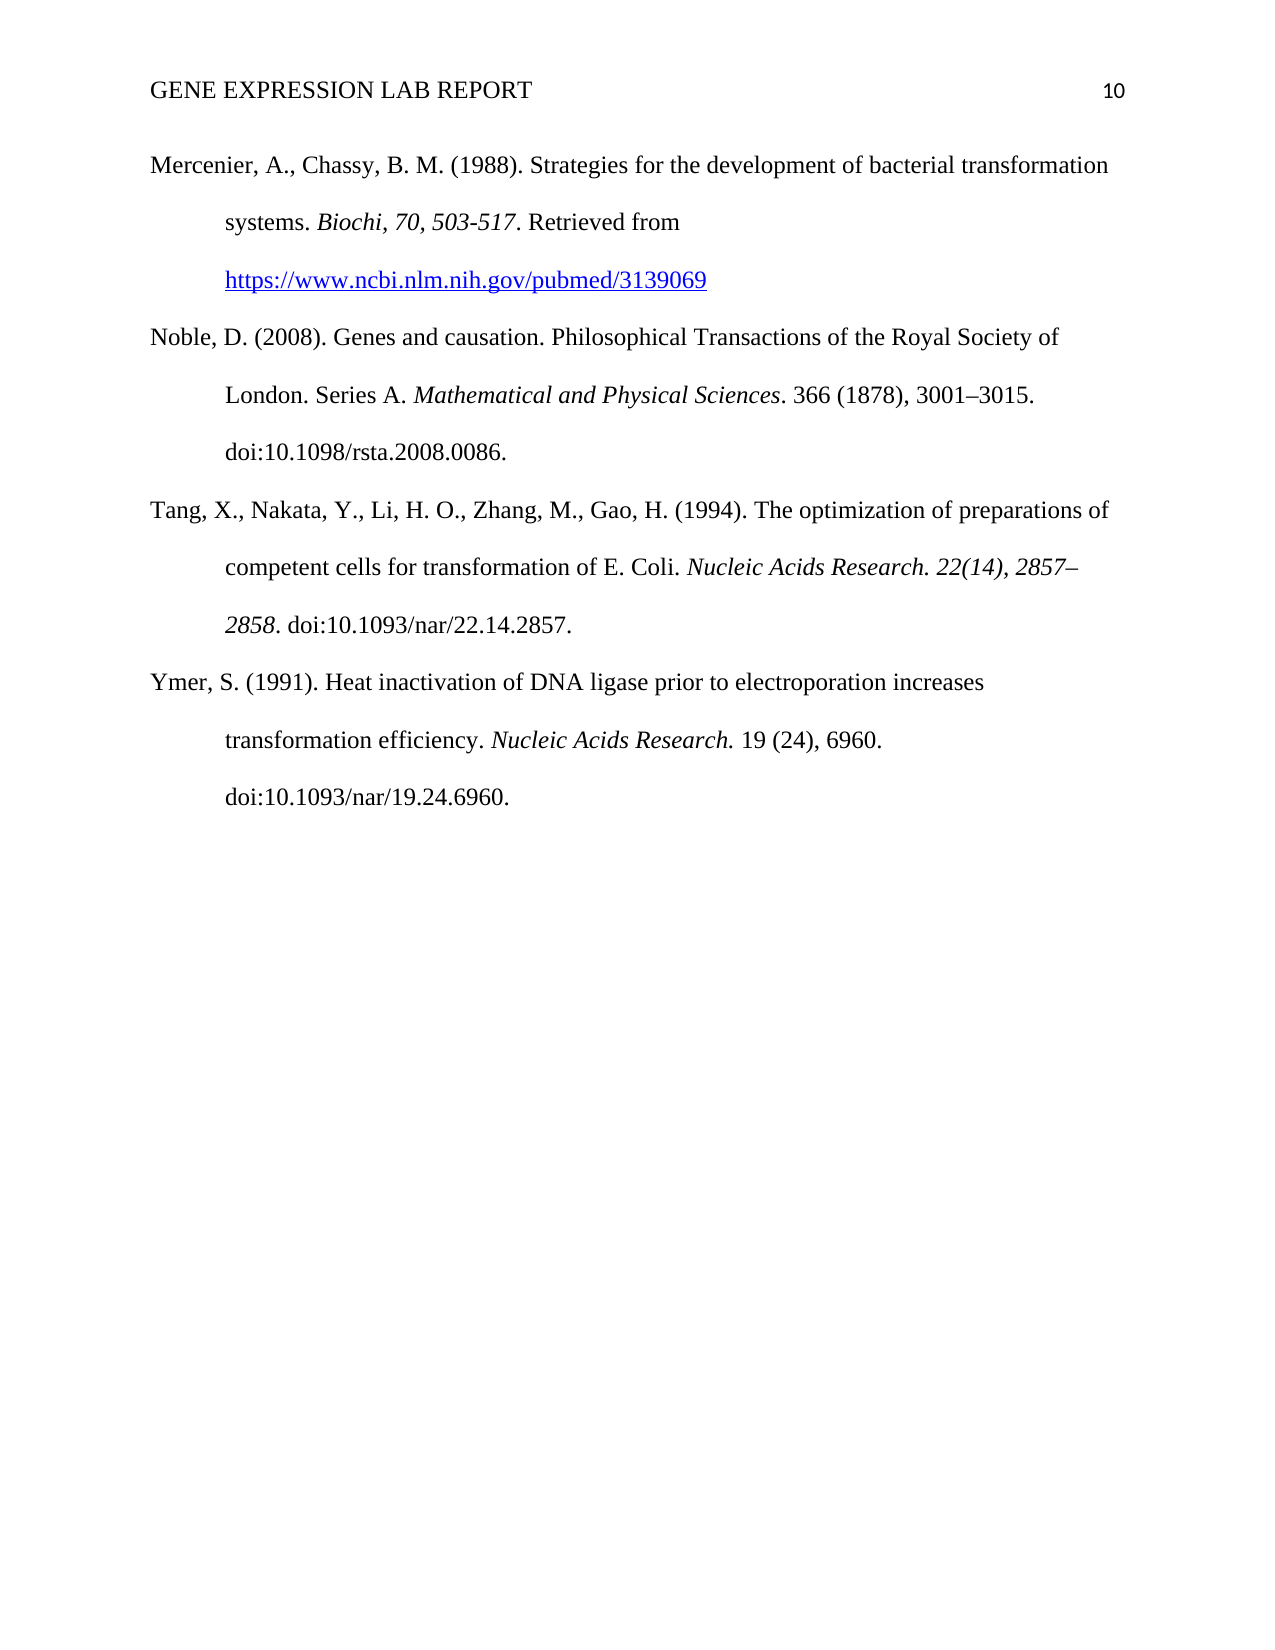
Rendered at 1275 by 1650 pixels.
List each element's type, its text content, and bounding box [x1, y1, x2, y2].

text Tang, X., Nakata, Y., Li, H. O., Zhang, M., Gao, H. (1994). The optimization of preparations of competent cells for transformation of E. Coli. Nucleic Acids Research. 22(14), 2857–2858. doi:10.1093/nar/22.14.2857. [150, 495, 1125, 639]
text Noble, D. (2008). Genes and causation. Philosophical Transactions of the Royal Society of London. Series A. Mathematical and Physical Sciences. 366 (1878), 3001–3015. doi:10.1098/rsta.2008.0086. [150, 322, 1125, 466]
text Mercenier, A., Chassy, B. M. (1988). Strategies for the development of bacterial transformation systems. Biochi, 70, 503-517. Retrieved from https://www.ncbi.nlm.nih.gov/pubmed/3139069 [150, 150, 1125, 294]
text Ymer, S. (1991). Heat inactivation of DNA ligase prior to electroporation increases transformation efficiency. Nucleic Acids Research. 19 (24), 6960. doi:10.1093/nar/19.24.6960. [150, 667, 1125, 811]
